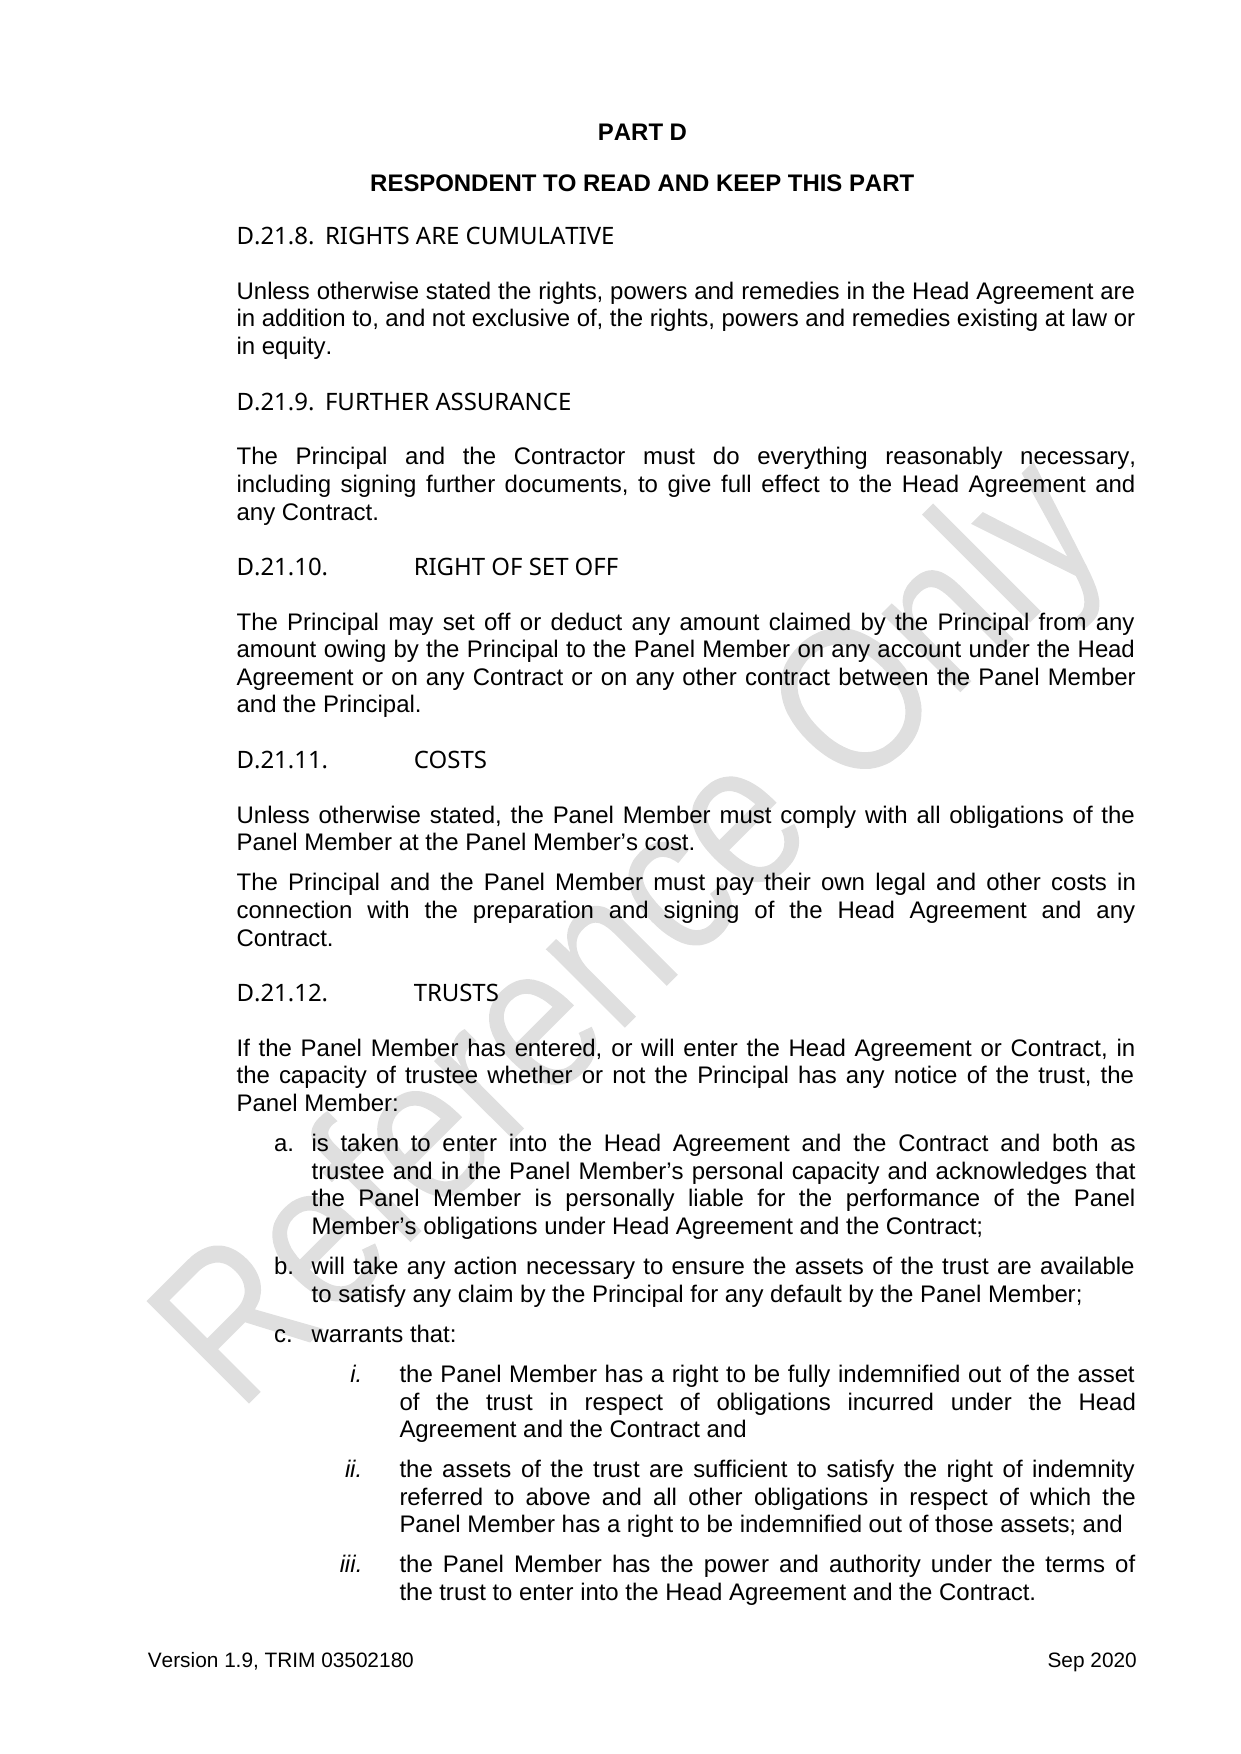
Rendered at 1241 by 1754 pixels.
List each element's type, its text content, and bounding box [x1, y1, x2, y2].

text Unless otherwise stated, the Panel Member must comply with all obligations of the Panel Member at the Panel Member’s cost. [236, 801, 1137, 856]
text Unless otherwise stated the rights, powers and remedies in the Head Agreement are in addition to, and not exclusive of, the rights, powers and remedies existing at law or in equity. [236, 277, 1137, 359]
list the Panel Member has the power and authority under the terms of the trust to enter into the Head Agreement and the Contract. [362, 1550, 1137, 1606]
list is taken to enter into the Head Agreement and the Contract and both as trustee and in the Panel Member’s personal capacity and acknowledges that the Panel Member is personally liable for the performance of the Panel Member’s obligations under Head Agreement and the Contract; [274, 1129, 1137, 1239]
text The Principal and the Panel Member must pay their own legal and other costs in connection with the preparation and signing of the Head Agreement and any Contract. [236, 868, 1137, 951]
list the assets of the trust are sufficient to satisfy the right of indemnity referred to above and all other obligations in respect of which the Panel Member has a right to be indemnified out of those assets; and [362, 1455, 1137, 1538]
list warrants that: [274, 1320, 1137, 1347]
subtitle FURTHER ASSURANCE [236, 384, 1137, 417]
subtitle TRUSTS [236, 976, 1137, 1009]
list the Panel Member has a right to be fully indemnified out of the asset of the trust in respect of obligations incurred under the Head Agreement and the Contract and [362, 1360, 1137, 1443]
list will take any action necessary to ensure the assets of the trust are available to satisfy any claim by the Principal for any default by the Panel Member; [274, 1252, 1137, 1307]
subtitle RIGHT OF SET OFF [236, 550, 1137, 583]
text The Principal and the Contractor must do everything reasonably necessary, including signing further documents, to give full effect to the Head Agreement and any Contract. [236, 442, 1137, 525]
subtitle RIGHTS ARE CUMULATIVE [236, 219, 1137, 252]
subtitle COSTS [236, 743, 1137, 776]
text If the Panel Member has entered, or will enter the Head Agreement or Contract, in the capacity of trustee whether or not the Principal has any notice of the trust, the Panel Member: [236, 1034, 1137, 1117]
text The Principal may set off or deduct any amount claimed by the Principal from any amount owing by the Principal to the Panel Member on any account under the Head Agreement or on any Contract or on any other contract between the Panel Member and the Principal. [236, 608, 1137, 718]
